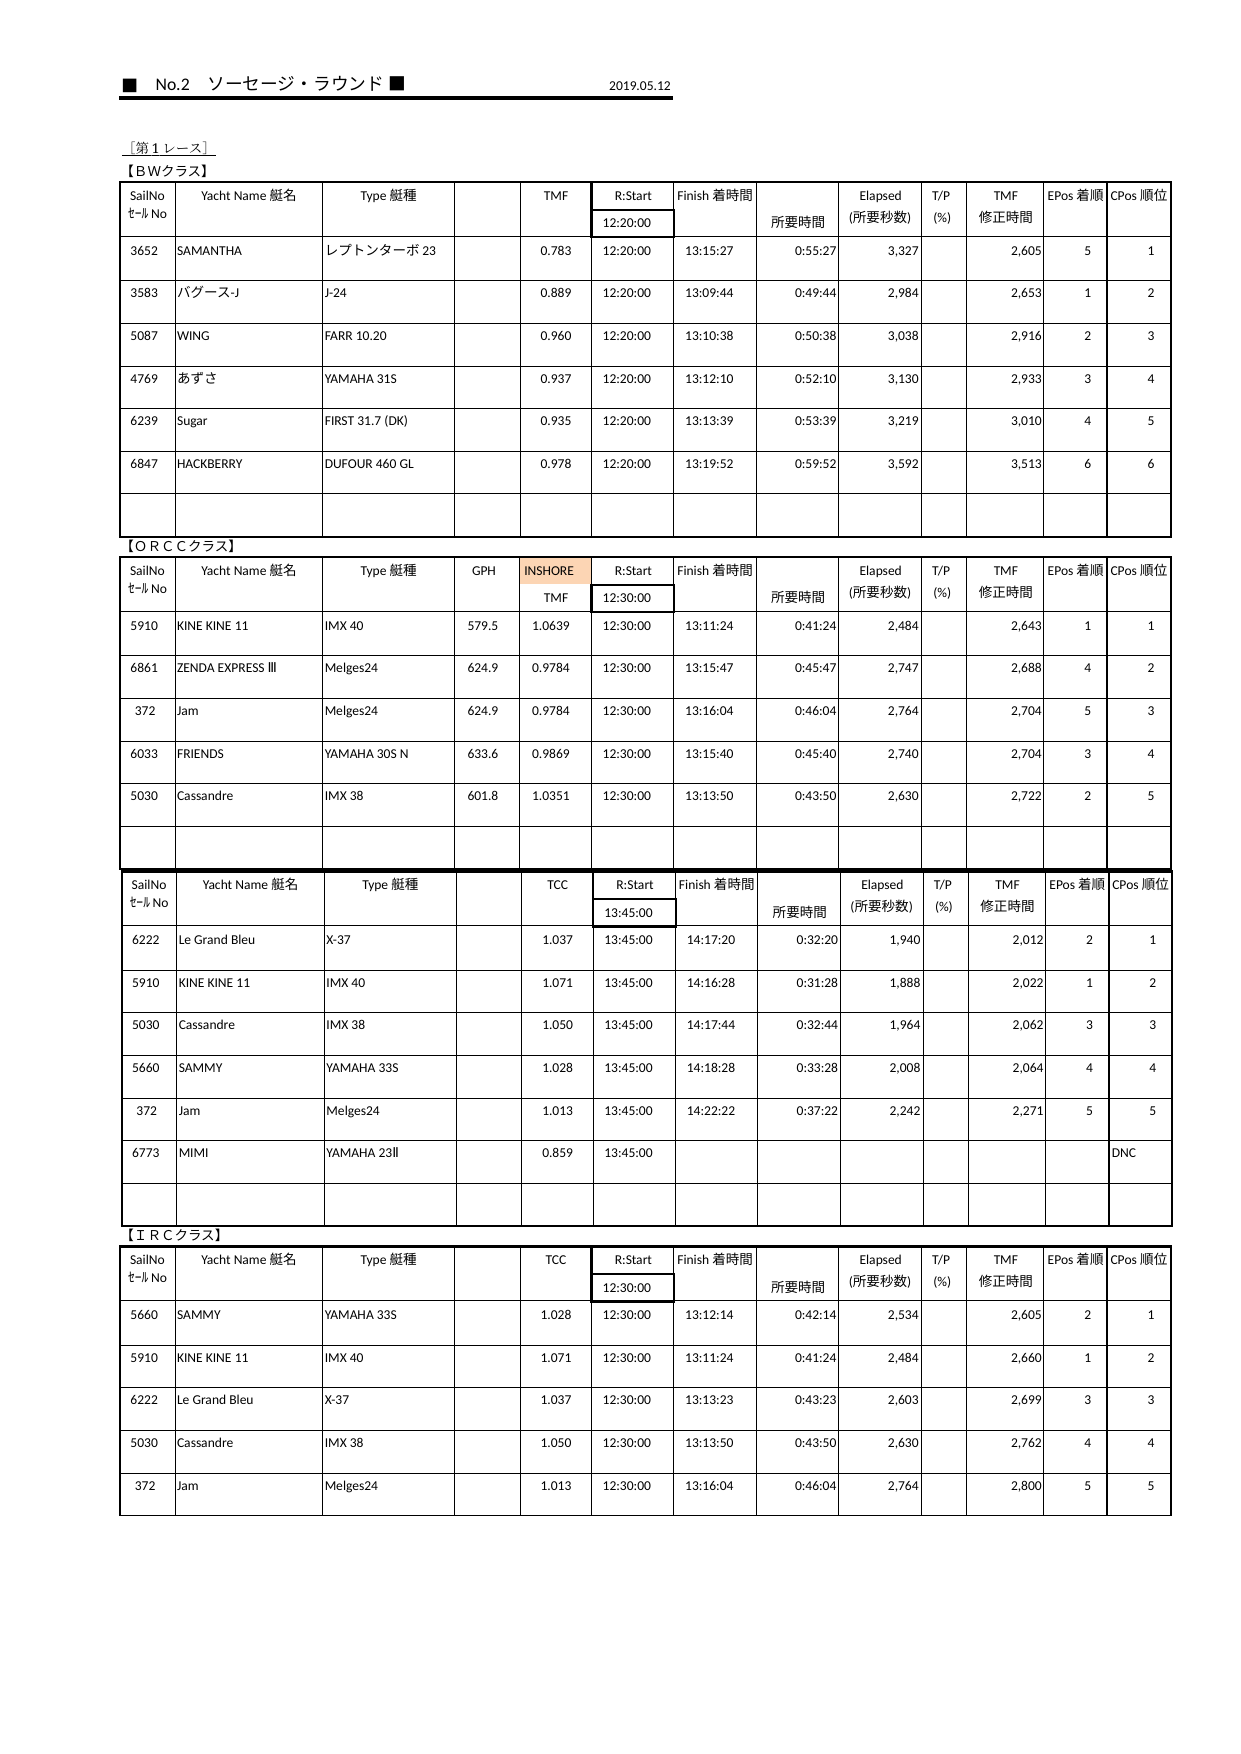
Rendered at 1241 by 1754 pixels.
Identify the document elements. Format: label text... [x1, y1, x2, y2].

table_header TCC [522, 873, 592, 925]
table_cell 3 [1044, 1388, 1106, 1430]
table_header Elapsed (所要秒数) [839, 1248, 921, 1300]
table_cell 2,699 [967, 1388, 1043, 1430]
table_header Elapsed (所要秒数) [839, 183, 921, 236]
table_cell 12:20:00 [592, 409, 673, 451]
table_cell 2,242 [841, 1099, 923, 1140]
table_cell 0.889 [521, 281, 591, 323]
table_header 所要時間 [757, 183, 838, 236]
table_cell [967, 494, 1043, 536]
table_cell 12:20:00 [593, 211, 673, 236]
table_cell [924, 1056, 968, 1097]
table_cell 4 [1044, 1431, 1106, 1472]
table_cell [924, 1184, 968, 1225]
table_cell [455, 367, 520, 408]
table_cell [457, 971, 521, 1012]
table_cell 1,940 [841, 926, 923, 969]
table_header [455, 183, 520, 236]
table_cell 13:45:00 [594, 1099, 675, 1140]
table_cell 2,062 [969, 1013, 1045, 1055]
table_cell [1110, 1184, 1171, 1225]
table_cell 1.037 [522, 926, 593, 969]
table_cell [924, 971, 968, 1012]
table_cell 3,010 [967, 409, 1043, 451]
table_cell 3 [1108, 1388, 1170, 1430]
table_cell 13:12:14 [674, 1301, 756, 1344]
table_cell 1 [1044, 281, 1106, 323]
table_cell 2,740 [839, 742, 921, 783]
table_cell 2,933 [967, 367, 1043, 408]
table_cell 0.9784 [520, 656, 591, 698]
table_cell 2,660 [967, 1346, 1043, 1387]
table_cell X-37 [325, 926, 456, 969]
table_cell [924, 926, 968, 969]
table_cell [757, 827, 838, 868]
table_cell 2 [1108, 281, 1170, 323]
table_cell [520, 827, 591, 868]
table_cell 12:30:00 [592, 784, 673, 826]
table_cell 0:31:28 [758, 971, 840, 1012]
table_cell [457, 1056, 521, 1097]
table_cell [594, 1184, 675, 1225]
table_cell 3 [1044, 367, 1106, 408]
table_cell 0:33:28 [758, 1056, 840, 1097]
table_cell [592, 827, 673, 868]
table_cell [455, 1301, 520, 1344]
table_header SailNo ｾｰﾙNo [121, 558, 175, 611]
table_cell 624.9 [455, 699, 519, 741]
table_cell 1.071 [522, 971, 593, 1012]
table_cell 13:13:39 [674, 409, 756, 451]
table_cell [123, 1184, 176, 1225]
table_cell 601.8 [455, 784, 519, 826]
table_cell Le Grand Bleu [176, 1388, 322, 1430]
table_cell 2,064 [969, 1056, 1045, 1097]
table_cell 13:45:00 [594, 1013, 675, 1055]
table_cell [1044, 827, 1106, 868]
table_header TCC [521, 1248, 590, 1300]
table_header 所要時間 [757, 558, 838, 611]
table_cell 3 [1108, 324, 1170, 366]
table_cell DUFOUR 460 GL [323, 452, 454, 493]
table_cell 2 [1044, 324, 1106, 366]
table_cell 3,513 [967, 452, 1043, 493]
table_header R:Start [593, 183, 673, 209]
table_cell IMX 38 [323, 784, 454, 826]
table_cell IMX 38 [323, 1431, 454, 1472]
table_cell [676, 1184, 757, 1225]
table_cell [922, 452, 966, 493]
table_cell 2 [1046, 926, 1108, 969]
table_cell [121, 827, 175, 868]
table_cell 12:30:00 [592, 1431, 673, 1472]
table_cell 1.013 [522, 1099, 593, 1140]
table_header EPos 着順 [1046, 873, 1108, 925]
table_cell [1046, 1141, 1108, 1183]
table_cell 1,888 [841, 971, 923, 1012]
table_cell MIMI [177, 1141, 324, 1183]
table_cell [922, 784, 966, 826]
table_cell 13:09:44 [674, 281, 756, 323]
table_cell [325, 1184, 456, 1225]
table_cell [522, 1184, 593, 1225]
table_cell Melges24 [323, 699, 454, 741]
table_cell [924, 1141, 968, 1183]
table_header T/P (%) [924, 873, 968, 925]
table_cell 2,630 [839, 784, 921, 826]
table_cell [176, 827, 322, 868]
table_cell 2,605 [967, 237, 1043, 280]
table_cell [757, 494, 838, 536]
table_cell 12:30:00 [593, 1275, 673, 1300]
table_cell 0.9784 [520, 699, 591, 741]
table_header TMF 修正時間 [967, 183, 1043, 236]
table_cell 0.935 [521, 409, 591, 451]
table_cell [922, 827, 966, 868]
table_cell 12:30:00 [592, 1388, 673, 1430]
table_cell 2,747 [839, 656, 921, 698]
table_cell 0:45:40 [757, 742, 838, 783]
table_cell [1108, 494, 1170, 536]
table_cell 0.937 [521, 367, 591, 408]
table_cell 2,605 [967, 1301, 1043, 1344]
table_cell YAMAHA 31S [323, 367, 454, 408]
table_header R:Start [593, 1248, 673, 1273]
table_header TMF [521, 183, 590, 236]
table_cell 4 [1108, 1431, 1170, 1472]
table_cell 3,327 [839, 237, 921, 280]
table_cell 12:30:00 [592, 613, 673, 655]
table_header 所要時間 [758, 873, 840, 925]
table_header EPos 着順 [1044, 1248, 1106, 1300]
table_cell 2,534 [839, 1301, 921, 1344]
table_cell 12:20:00 [592, 238, 673, 280]
table_cell YAMAHA 33S [323, 1301, 454, 1344]
table_header CPos 順位 [1108, 558, 1170, 611]
table_cell 14:17:20 [676, 926, 757, 969]
table_cell 4769 [121, 367, 175, 408]
table_cell HACKBERRY [176, 452, 322, 493]
table_cell 2,762 [967, 1431, 1043, 1472]
table_cell 1 [1046, 971, 1108, 1012]
table_header CPos 順位 [1110, 873, 1171, 925]
table_cell IMX 40 [323, 1346, 454, 1387]
text 【ＩＲＣクラス】 [120, 1227, 671, 1244]
table_cell [1044, 494, 1106, 536]
table_cell [922, 1431, 966, 1472]
table_cell Sugar [176, 409, 322, 451]
table_cell 0:32:44 [758, 1013, 840, 1055]
table_cell 579.5 [455, 612, 519, 655]
table_header Finish 着時間 [674, 1248, 756, 1300]
table_cell Melges24 [325, 1099, 456, 1140]
table_cell 3,130 [839, 367, 921, 408]
table_cell 5660 [123, 1056, 176, 1097]
table_cell 1 [1044, 1346, 1106, 1387]
subtitle ■ No.2 ソーセージ・ラウンド ■ 2019.05.12 [121, 73, 673, 95]
table_cell [922, 1388, 966, 1430]
table_header Finish 着時間 [674, 183, 756, 236]
table_cell 4 [1046, 1056, 1108, 1097]
table_cell 2,653 [967, 281, 1043, 323]
table_cell 0:32:20 [758, 926, 840, 969]
table_cell 13:15:40 [674, 742, 756, 783]
table_cell 2 [1044, 1301, 1106, 1344]
table_cell IMX 38 [325, 1013, 456, 1055]
table_cell [455, 1474, 520, 1515]
table_cell 2,484 [839, 1346, 921, 1387]
table_cell [839, 827, 921, 868]
table_cell FARR 10.20 [323, 324, 454, 366]
table_cell ZENDA EXPRESS Ⅲ [176, 656, 322, 698]
table_cell 2,484 [839, 612, 921, 655]
table_cell 2,271 [969, 1099, 1045, 1140]
table_cell [758, 1184, 840, 1225]
table_cell [457, 1141, 521, 1183]
table_cell [924, 1099, 968, 1140]
table_cell [176, 494, 322, 536]
table_cell 2,916 [967, 324, 1043, 366]
table_header Yacht Name 艇名 [176, 558, 322, 611]
table_cell 3 [1108, 699, 1170, 741]
table_cell 13:12:10 [674, 367, 756, 408]
table_cell [922, 281, 966, 323]
table_cell Cassandre [176, 1431, 322, 1472]
table_cell 5030 [123, 1013, 176, 1055]
table_header [455, 1248, 520, 1300]
table_cell 12:30:00 [592, 656, 673, 698]
table_header TMF 修正時間 [969, 873, 1045, 925]
table_cell [922, 656, 966, 698]
table_cell [455, 452, 520, 493]
table_cell 13:45:00 [594, 900, 675, 925]
table_cell 0.9869 [520, 742, 591, 783]
table_cell 0:46:04 [757, 1474, 838, 1515]
table_cell 6847 [121, 452, 175, 493]
table_cell [455, 1388, 520, 1430]
table_cell 4 [1044, 656, 1106, 698]
table_cell X-37 [323, 1388, 454, 1430]
table_cell 2,008 [841, 1056, 923, 1097]
table_cell 2,012 [969, 926, 1045, 969]
table_cell J-24 [323, 281, 454, 323]
table_cell 2,603 [839, 1388, 921, 1430]
table_cell 0:53:39 [757, 409, 838, 451]
table_cell 13:13:50 [674, 1431, 756, 1472]
table_cell YAMAHA 33S [325, 1056, 456, 1097]
table_cell 1 [1108, 612, 1170, 655]
table_header R:Start [592, 558, 673, 584]
table_cell 1 [1108, 1301, 1170, 1344]
table_cell 13:13:23 [674, 1388, 756, 1430]
table_cell [758, 1141, 840, 1183]
table_cell [455, 409, 520, 451]
table_cell 5 [1046, 1099, 1108, 1140]
table_cell 13:15:27 [674, 237, 756, 280]
table_cell 6222 [123, 926, 176, 969]
table_cell 3 [1044, 742, 1106, 783]
table_cell 1.050 [522, 1013, 593, 1055]
table_cell 5 [1108, 409, 1170, 451]
table_cell [922, 1346, 966, 1387]
table_header 所要時間 [757, 1248, 838, 1300]
table_cell [455, 237, 520, 280]
table_cell 5 [1044, 699, 1106, 741]
table_cell [455, 281, 520, 323]
table_cell KINE KINE 11 [176, 1346, 322, 1387]
table_header GPH [455, 558, 519, 611]
table_cell 3,038 [839, 324, 921, 366]
table_cell [121, 494, 175, 536]
table_cell 2,704 [967, 699, 1043, 741]
table_cell 4 [1044, 409, 1106, 451]
table_cell 13:11:24 [674, 612, 756, 655]
table_cell 0:43:23 [757, 1388, 838, 1430]
table_cell [922, 1301, 966, 1344]
table_cell 13:15:47 [674, 656, 756, 698]
table_cell Jam [176, 699, 322, 741]
table_cell FIRST 31.7 (DK) [323, 409, 454, 451]
table_cell [922, 367, 966, 408]
table_cell [457, 1099, 521, 1140]
table_cell 1.050 [521, 1431, 591, 1472]
table_header Finish 着時間 [674, 558, 756, 611]
table_cell SAMMY [177, 1056, 324, 1097]
table_cell [922, 237, 966, 280]
table_cell 5910 [121, 612, 175, 655]
table_cell WING [176, 324, 322, 366]
table_cell [922, 494, 966, 536]
table_cell 0.978 [521, 452, 591, 493]
table_cell 2,764 [839, 699, 921, 741]
table_cell 5030 [121, 1431, 175, 1472]
table_cell [521, 494, 591, 536]
table_cell 2,704 [967, 742, 1043, 783]
table_cell 0:46:04 [757, 699, 838, 741]
table_cell 0:43:50 [757, 784, 838, 826]
text 【ＯＲＣＣクラス】 [120, 538, 671, 554]
table_header R:Start [594, 873, 675, 898]
table_cell 6 [1044, 452, 1106, 493]
table_header TMF 修正時間 [967, 1248, 1043, 1300]
table_cell 14:18:28 [676, 1056, 757, 1097]
table_cell 5030 [121, 784, 175, 826]
table_cell 12:30:00 [592, 1346, 673, 1387]
table_header EPos 着順 [1044, 183, 1106, 236]
table_cell [841, 1141, 923, 1183]
table_cell 5 [1108, 784, 1170, 826]
table_cell [457, 926, 521, 969]
text ［第1レース］ [122, 138, 671, 157]
table_cell Le Grand Bleu [177, 926, 324, 969]
table_header T/P (%) [922, 558, 966, 611]
table_cell あずさ [176, 367, 322, 408]
table_cell 3583 [121, 281, 175, 323]
table_cell 1.037 [521, 1388, 591, 1430]
table_cell 13:16:04 [674, 1474, 756, 1515]
table_cell 6861 [121, 656, 175, 698]
table_cell 372 [123, 1099, 176, 1140]
table_cell 13:13:50 [674, 784, 756, 826]
table_header EPos 着順 [1044, 558, 1106, 611]
table_cell 12:30:00 [592, 1303, 673, 1344]
table_header [457, 873, 521, 925]
table_cell 2 [1044, 784, 1106, 826]
table_cell 0:43:50 [757, 1431, 838, 1472]
table_cell Melges24 [323, 656, 454, 698]
table_cell 6033 [121, 742, 175, 783]
table_cell [922, 742, 966, 783]
table_cell [922, 699, 966, 741]
table_cell 6 [1108, 452, 1170, 493]
table_cell 12:30:00 [593, 586, 673, 611]
table_cell 12:30:00 [592, 699, 673, 741]
table_cell [323, 494, 454, 536]
table_header Type 艇種 [323, 1248, 454, 1300]
table_cell 14:16:28 [676, 971, 757, 1012]
table_cell 14:17:44 [676, 1013, 757, 1055]
table_cell 6222 [121, 1388, 175, 1430]
table_cell レプトンターボ23 [323, 237, 454, 280]
table_cell 1.071 [521, 1346, 591, 1387]
table_cell 2,800 [967, 1474, 1043, 1515]
table_header Type 艇種 [323, 183, 454, 236]
table_cell 13:11:24 [674, 1346, 756, 1387]
table_cell [924, 1013, 968, 1055]
table_cell [592, 494, 673, 536]
table_cell FRIENDS [176, 742, 322, 783]
table_header T/P (%) [922, 1248, 966, 1300]
table_cell 1.0351 [520, 784, 591, 826]
table_cell 2,630 [839, 1431, 921, 1472]
table_header SailNo ｾｰﾙNo [121, 1248, 175, 1300]
table_cell 6773 [123, 1141, 176, 1183]
table_cell [676, 1141, 757, 1183]
table_cell 3,219 [839, 409, 921, 451]
table_cell 0.859 [522, 1141, 593, 1183]
table_cell 0:59:52 [757, 452, 838, 493]
table_cell 12:30:00 [592, 742, 673, 783]
table_cell 0:37:22 [758, 1099, 840, 1140]
table_cell 5660 [121, 1301, 175, 1344]
table_header Elapsed (所要秒数) [839, 558, 921, 611]
table_cell 0:41:24 [757, 612, 838, 655]
table_cell 2,688 [967, 656, 1043, 698]
table_cell 0:42:14 [757, 1301, 838, 1344]
table_cell 5 [1044, 237, 1106, 280]
table_cell [841, 1184, 923, 1225]
table_cell 5910 [121, 1346, 175, 1387]
table_cell 12:30:00 [592, 1474, 673, 1515]
table_cell 12:20:00 [592, 324, 673, 366]
table_cell 372 [121, 699, 175, 741]
table_cell 0:50:38 [757, 324, 838, 366]
table_cell [323, 827, 454, 868]
table_cell [674, 494, 756, 536]
table_cell 2,764 [839, 1474, 921, 1515]
table_cell SAMANTHA [176, 237, 322, 280]
table_cell 2,984 [839, 281, 921, 323]
table_cell 0.783 [521, 237, 591, 280]
table_cell IMX 40 [323, 612, 454, 655]
text 【ＢＷクラス】 [120, 163, 671, 179]
table_cell 1.013 [521, 1474, 591, 1515]
table_cell Jam [176, 1474, 322, 1515]
table_cell 5910 [123, 971, 176, 1012]
table_cell バグース-J [176, 281, 322, 323]
table_cell 13:45:00 [594, 928, 675, 969]
table_cell 6239 [121, 409, 175, 451]
table_cell [455, 324, 520, 366]
table_header INSHORE [520, 558, 591, 584]
table_cell YAMAHA 23Ⅱ [325, 1141, 456, 1183]
table_cell 13:16:04 [674, 699, 756, 741]
table_cell 1,964 [841, 1013, 923, 1055]
table_header CPos 順位 [1108, 183, 1170, 236]
table_cell 2,022 [969, 971, 1045, 1012]
table_cell IMX 40 [325, 971, 456, 1012]
table_cell 1.028 [521, 1301, 591, 1344]
table_cell 2 [1110, 971, 1171, 1012]
table_cell 2 [1108, 656, 1170, 698]
table_header Elapsed (所要秒数) [841, 873, 923, 925]
table_cell 12:20:00 [592, 281, 673, 323]
table_cell [1108, 827, 1170, 868]
table_cell 0:52:10 [757, 367, 838, 408]
table_cell [455, 827, 519, 868]
table_cell 4 [1110, 1056, 1171, 1097]
table_header CPos 順位 [1108, 1248, 1170, 1300]
table_cell 13:45:00 [594, 1056, 675, 1097]
table_header Finish 着時間 [676, 873, 757, 925]
table_cell 13:10:38 [674, 324, 756, 366]
table_header SailNo ｾｰﾙNo [123, 873, 176, 925]
table_cell Melges24 [323, 1474, 454, 1515]
table_cell [922, 409, 966, 451]
table_header Type 艇種 [323, 558, 454, 611]
table_cell 1.028 [522, 1056, 593, 1097]
table_cell [457, 1184, 521, 1225]
table_cell Cassandre [177, 1013, 324, 1055]
table_cell 1.0639 [520, 612, 591, 655]
table_header Yacht Name 艇名 [176, 183, 322, 236]
table_cell [967, 827, 1043, 868]
table_cell 2,643 [967, 612, 1043, 655]
table_header SailNo ｾｰﾙNo [121, 183, 175, 236]
table_cell 633.6 [455, 742, 519, 783]
table_cell 14:22:22 [676, 1099, 757, 1140]
table_cell 13:45:00 [594, 971, 675, 1012]
table_cell DNC [1110, 1141, 1171, 1183]
table_cell 5 [1108, 1474, 1170, 1515]
table_cell 5 [1044, 1474, 1106, 1515]
table_cell [922, 324, 966, 366]
table_header Type 艇種 [325, 873, 456, 925]
table_cell [922, 612, 966, 655]
table_cell 3 [1110, 1013, 1171, 1055]
table_cell 3652 [121, 237, 175, 280]
table_cell [455, 1346, 520, 1387]
table_cell 4 [1108, 742, 1170, 783]
table_cell 12:20:00 [592, 367, 673, 408]
table_cell 0:49:44 [757, 281, 838, 323]
table_cell TMF [520, 584, 590, 611]
table_cell [969, 1141, 1045, 1183]
table_header T/P (%) [922, 183, 966, 236]
table_cell [839, 494, 921, 536]
table_cell 3 [1046, 1013, 1108, 1055]
table_cell 2,722 [967, 784, 1043, 826]
table_cell 0:41:24 [757, 1346, 838, 1387]
table_cell 0:55:27 [757, 237, 838, 280]
table_cell [457, 1013, 521, 1055]
table_cell 5 [1110, 1099, 1171, 1140]
table_cell 13:19:52 [674, 452, 756, 493]
table_cell 0.960 [521, 324, 591, 366]
table_cell 12:20:00 [592, 452, 673, 493]
table_cell [455, 1431, 520, 1472]
table_cell KINE KINE 11 [176, 612, 322, 655]
table_cell 372 [121, 1474, 175, 1515]
table_cell [922, 1474, 966, 1515]
table_cell 5087 [121, 324, 175, 366]
table_cell [674, 827, 756, 868]
table_cell [455, 494, 520, 536]
table_cell SAMMY [176, 1301, 322, 1344]
table_header Yacht Name 艇名 [177, 873, 324, 925]
table_header TMF 修正時間 [967, 558, 1043, 611]
table_cell 2 [1108, 1346, 1170, 1387]
table_cell 1 [1044, 612, 1106, 655]
table_header Yacht Name 艇名 [176, 1248, 322, 1300]
table_cell [177, 1184, 324, 1225]
table_cell 1 [1108, 237, 1170, 280]
table_cell 13:45:00 [594, 1141, 675, 1183]
table_cell 1 [1110, 926, 1171, 969]
table_cell 624.9 [455, 656, 519, 698]
table_cell YAMAHA 30S N [323, 742, 454, 783]
table_cell 0:45:47 [757, 656, 838, 698]
table_cell Cassandre [176, 784, 322, 826]
table_cell 4 [1108, 367, 1170, 408]
table_cell [1046, 1184, 1108, 1225]
table_cell Jam [177, 1099, 324, 1140]
table_cell 3,592 [839, 452, 921, 493]
table_cell [969, 1184, 1045, 1225]
table_cell KINE KINE 11 [177, 971, 324, 1012]
